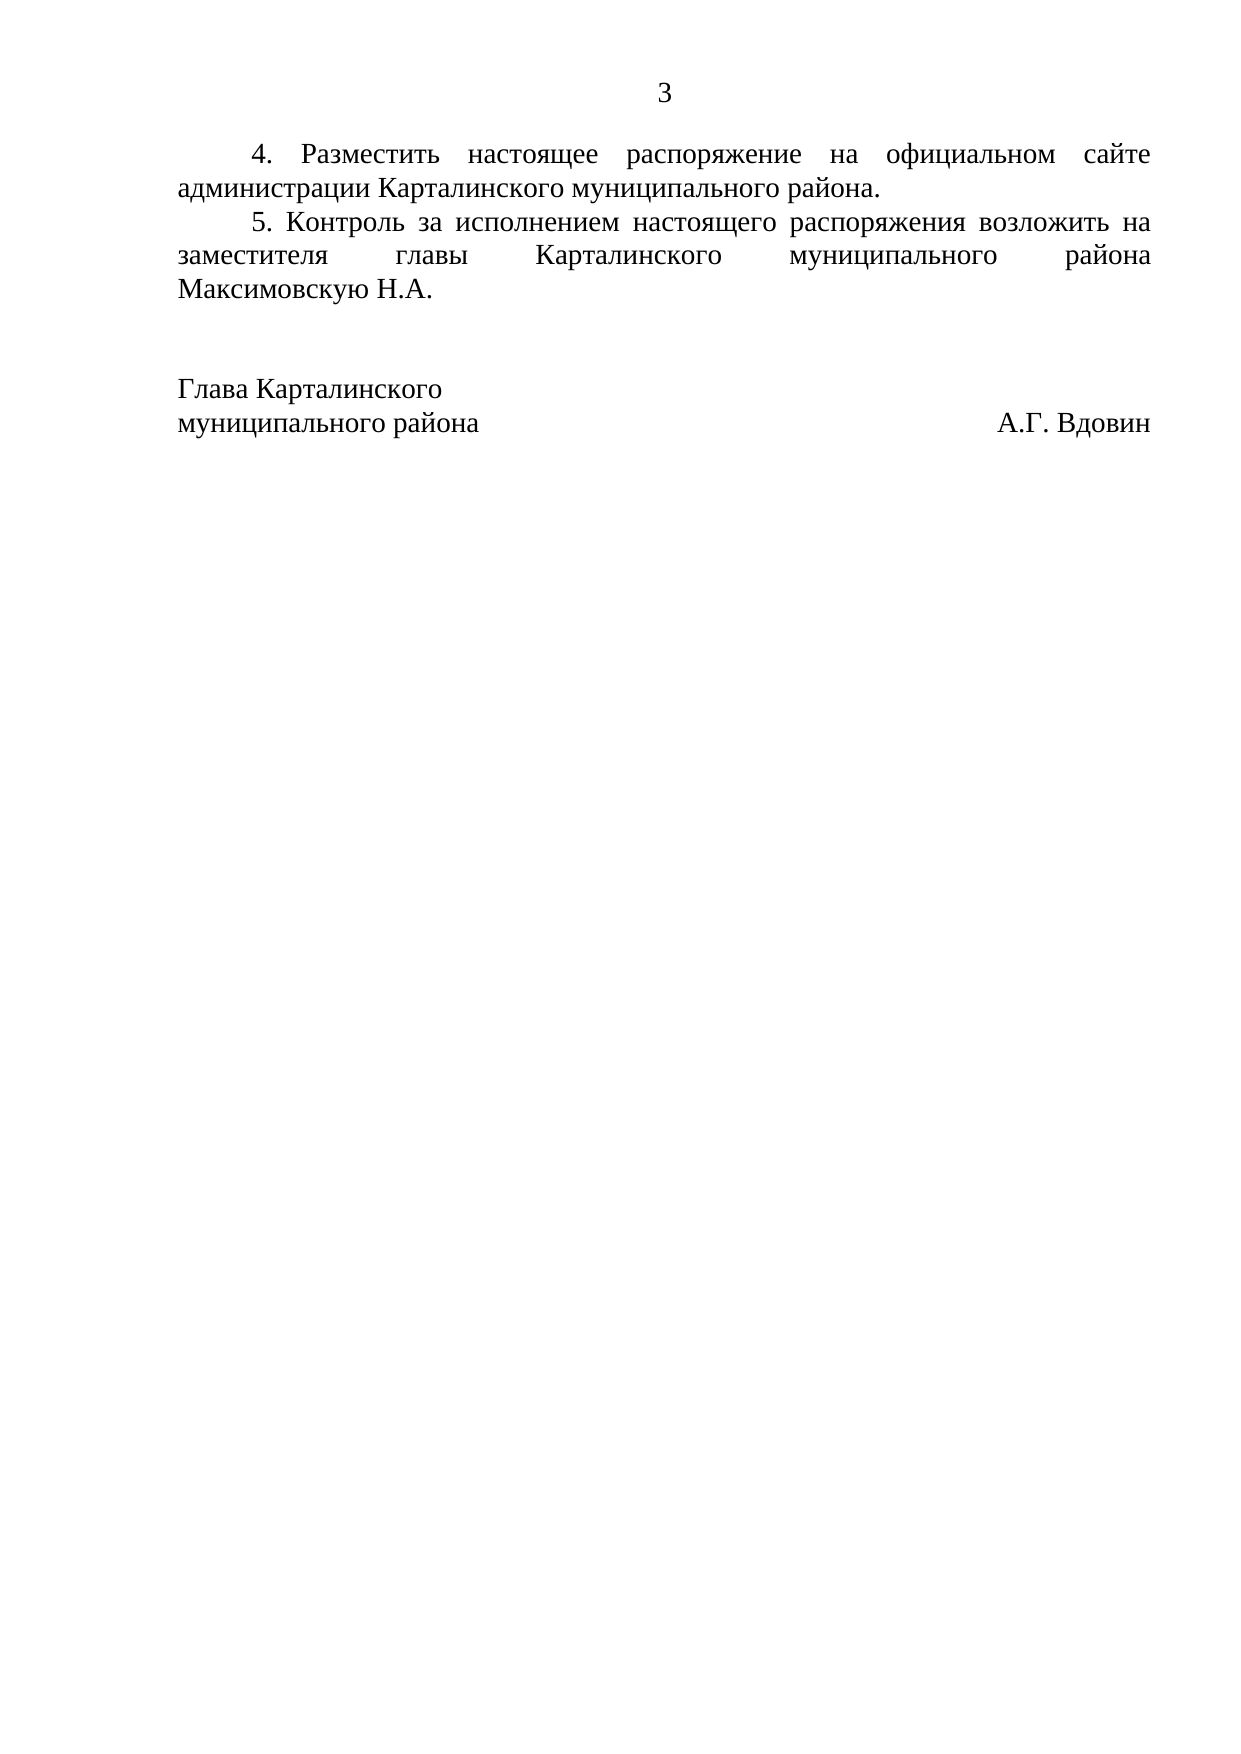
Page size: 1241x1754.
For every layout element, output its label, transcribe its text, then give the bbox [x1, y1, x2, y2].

text муниципального района А.Г. Вдовин [177, 405, 1152, 438]
text Глава Карталинского [177, 371, 1152, 405]
text 5. Контроль за исполнением настоящего распоряжения возложить на заместителя главы Карталинского муниципального района Максимовскую Н.А. [177, 204, 1152, 304]
text 4. Разместить настоящее распоряжение на официальном сайте администрации Карталинского муниципального района. [177, 137, 1152, 204]
